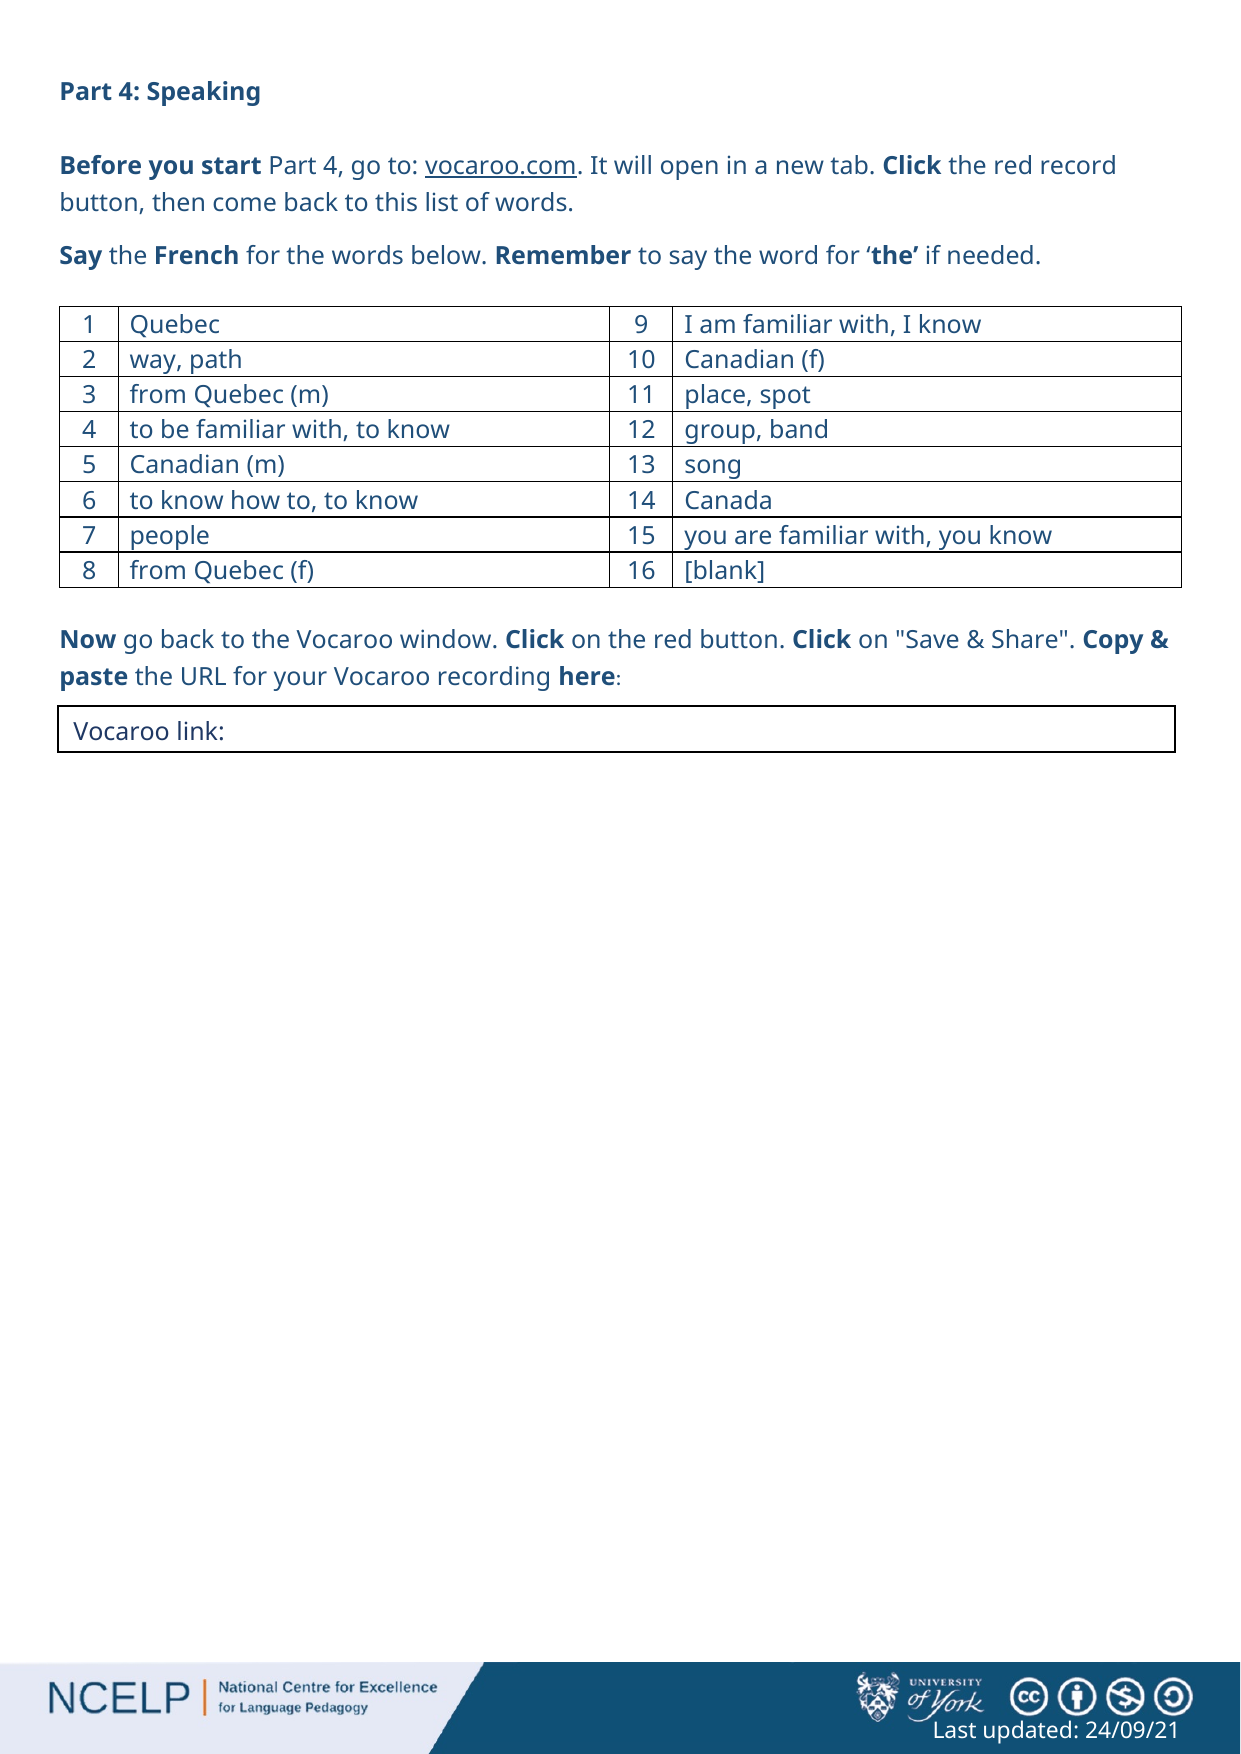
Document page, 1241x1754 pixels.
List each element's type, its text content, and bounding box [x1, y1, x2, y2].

table_cell 14 [610, 482, 672, 516]
table_cell 16 [610, 553, 672, 587]
text Now go back to the Vocaroo window. Click on the red button. Click on "Save & Share". Copy & paste the URL for your Vocaroo recording here: [59, 622, 1181, 692]
table_cell you are familiar with, you know [673, 518, 1181, 551]
table_cell 10 [610, 342, 672, 376]
table_cell 6 [60, 482, 118, 516]
table_cell 7 [60, 518, 118, 551]
text Part 4: Speaking Before you start Part 4, go to: vocaroo.com. It will open in a new tab. Click the red record button, then come back to this list of words. [59, 74, 1181, 218]
table_cell from Quebec (f) [119, 553, 609, 587]
table_header Quebec [119, 307, 609, 341]
table_header 9 [610, 307, 672, 341]
table_header I am familiar with, I know [673, 307, 1181, 341]
table_cell Canadian (m) [119, 447, 609, 481]
table_cell way, path [119, 342, 609, 376]
table_cell 13 [610, 447, 672, 481]
table_cell place, spot [673, 377, 1181, 411]
table_cell group, band [673, 412, 1181, 446]
text Say the French for the words below. Remember to say the word for ‘the’ if needed. [59, 238, 1181, 272]
table_cell song [673, 447, 1181, 481]
table_cell 3 [60, 377, 118, 411]
table_cell 12 [610, 412, 672, 446]
table_cell 11 [610, 377, 672, 411]
table_cell to know how to, to know [119, 482, 609, 516]
picture [0, 1662, 1241, 1754]
table_cell Canadian (f) [673, 342, 1181, 376]
table_cell [blank] [673, 553, 1181, 587]
table_cell to be familiar with, to know [119, 412, 609, 446]
table_cell 5 [60, 447, 118, 481]
table_header 1 [60, 307, 118, 341]
table_cell 15 [610, 518, 672, 551]
table_cell 8 [60, 553, 118, 587]
table_cell people [119, 518, 609, 551]
table_cell 4 [60, 412, 118, 446]
table_cell from Quebec (m) [119, 377, 609, 411]
table_cell Canada [673, 482, 1181, 516]
table_cell 2 [60, 342, 118, 376]
